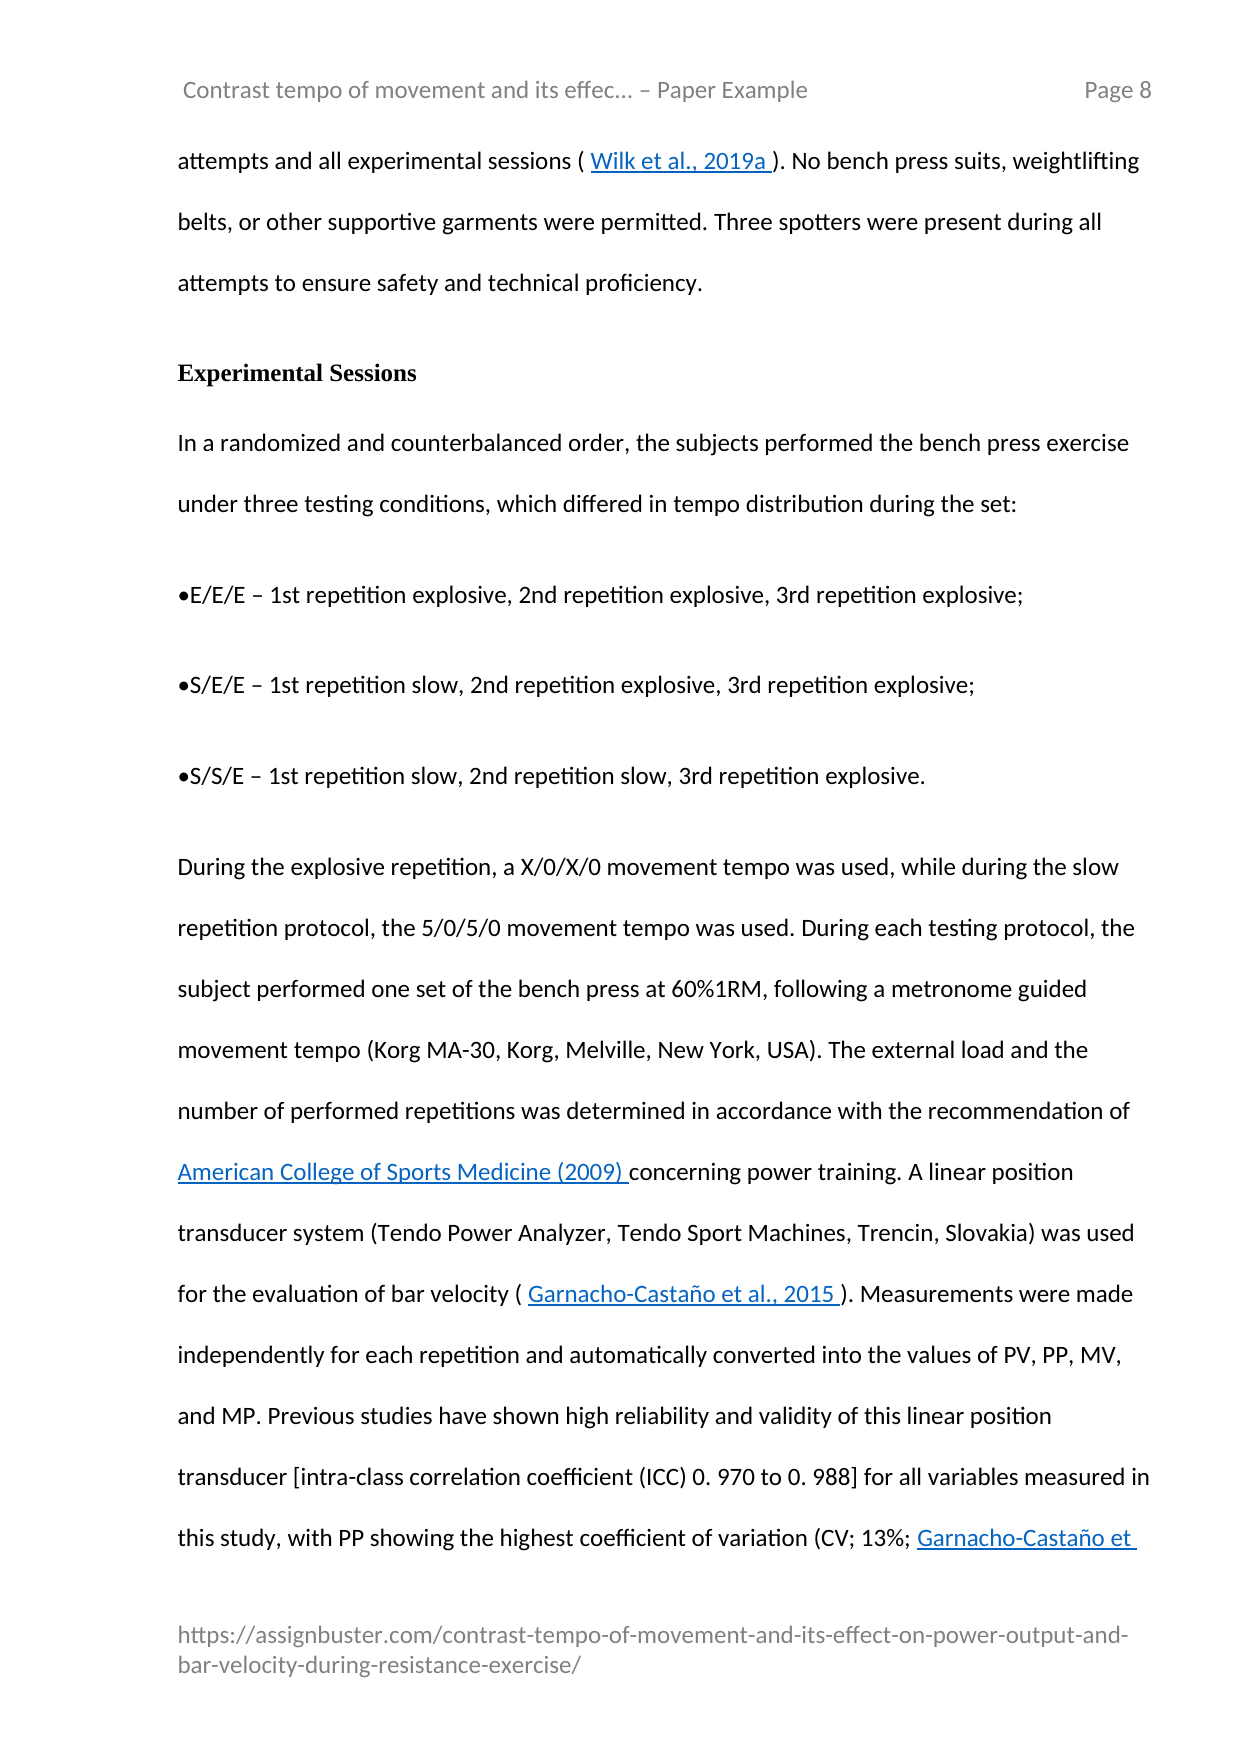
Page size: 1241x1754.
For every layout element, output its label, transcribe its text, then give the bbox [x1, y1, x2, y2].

text •S/E/E – 1st repetition slow, 2nd repetition explosive, 3rd repetition explosive; [177, 670, 1152, 700]
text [177, 145, 1152, 298]
text •S/S/E – 1st repetition slow, 2nd repetition slow, 3rd repetition explosive. [177, 760, 1152, 791]
text •E/E/E – 1st repetition explosive, 2nd repetition explosive, 3rd repetition explosive; [177, 579, 1152, 610]
subtitle Experimental Sessions [177, 358, 1152, 386]
text In a randomized and counterbalanced order, the subjects performed the bench press exercise under three testing conditions, which differed in tempo distribution during the set: [177, 428, 1152, 519]
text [177, 851, 1152, 1553]
